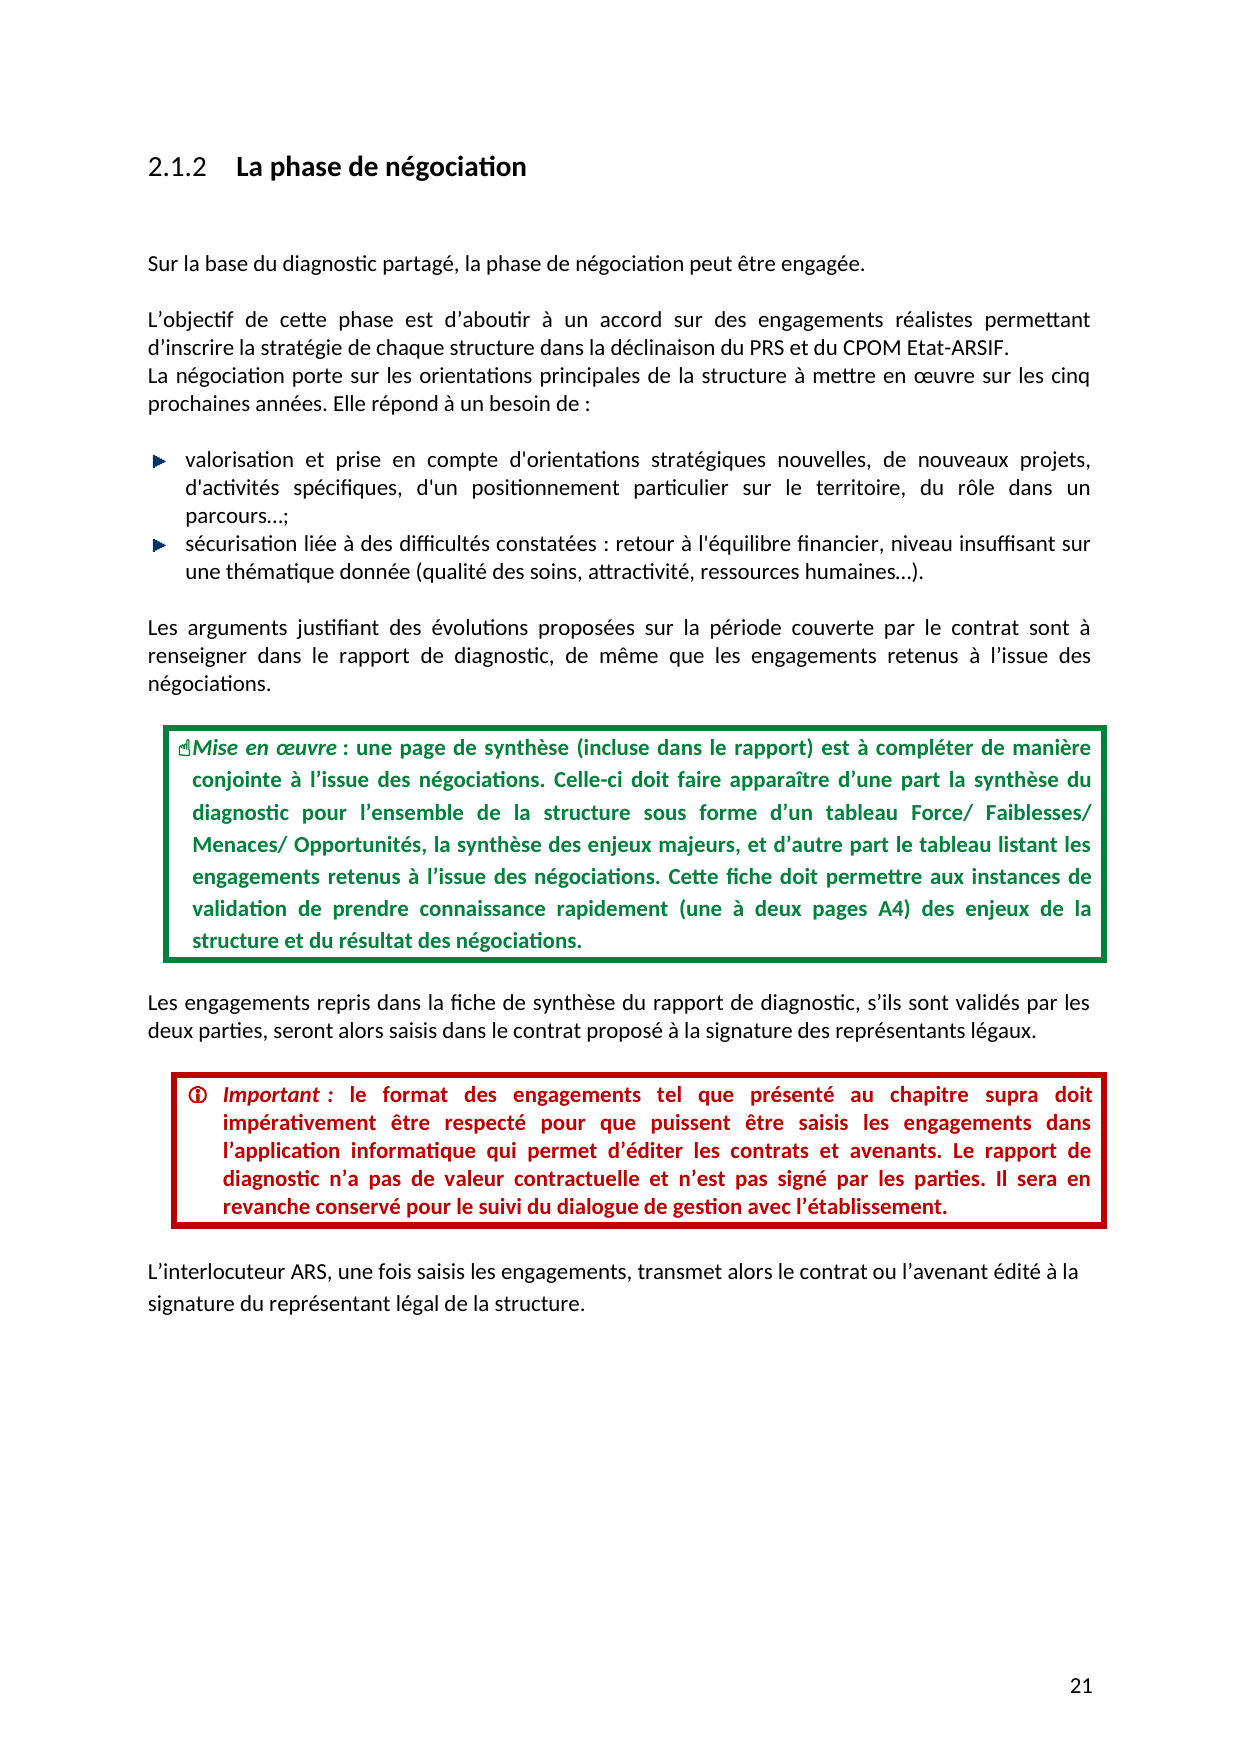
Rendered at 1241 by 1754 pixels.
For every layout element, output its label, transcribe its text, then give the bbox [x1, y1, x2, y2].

text L’interlocuteur ARS, une fois saisis les engagements, transmet alors le contrat ou l’avenant édité à la signature du représentant légal de la structure. [148, 1257, 1093, 1317]
text L’objectif de cette phase est d’aboutir à un accord sur des engagements réalistes permettant d’inscrire la stratégie de chaque structure dans la déclinaison du PRS et du CPOM Etat-ARSIF. [148, 305, 1093, 361]
list valorisation et prise en compte d'orientations stratégiques nouvelles, de nouveaux projets, d'activités spécifiques, d'un positionnement particulier sur le territoire, du rôle dans un parcours…; [148, 445, 1093, 529]
list Important : le format des engagements tel que présenté au chapitre 1.3.2.4 ci-dessus doit impérativement être respecté pour que puissent être saisis les engagements dans l’application informatique qui permet d’éditer les contrats et avenants. Le rapport de diagnostic n’a pas de valeur contractuelle et n’est pas signé par les parties. Il sera en revanche conservé pour le suivi du dialogue de gestion avec l’établissement. [177, 1078, 1101, 1222]
picture [148, 534, 166, 552]
text Sur la base du diagnostic partagé, la phase de négociation peut être engagée. [148, 249, 1093, 277]
subtitle La phase de négociation [148, 148, 1093, 183]
text Les engagements repris dans la fiche de synthèse du rapport de diagnostic, s’ils sont validés par les deux parties, seront alors saisis dans le contrat proposé à la signature des représentants légaux. [148, 988, 1093, 1044]
list Mise en œuvre : une page de synthèse (incluse dans le rapport) est à compléter de manière conjointe à l’issue des négociations. Celle-ci doit faire apparaître d’une part la synthèse du diagnostic pour l’ensemble de la structure sous forme d’un tableau Force/ Faiblesses/ Menaces/ Opportunités, la synthèse des enjeux majeurs, et d’autre part le tableau listant les engagements retenus à l’issue des négociations. Cette fiche doit permettre aux instances de validation de prendre connaissance rapidement (une à deux pages A4) des enjeux de la structure et du résultat des négociations. [169, 731, 1101, 957]
picture [148, 450, 166, 468]
text Les arguments justifiant des évolutions proposées sur la période couverte par le contrat sont à renseigner dans le rapport de diagnostic, de même que les engagements retenus à l’issue des négociations. [148, 613, 1093, 697]
list sécurisation liée à des difficultés constatées : retour à l'équilibre financier, niveau insuffisant sur une thématique donnée (qualité des soins, attractivité, ressources humaines…). [148, 529, 1093, 585]
text La négociation porte sur les orientations principales de la structure à mettre en œuvre sur les cinq prochaines années. Elle répond à un besoin de : [148, 361, 1093, 417]
